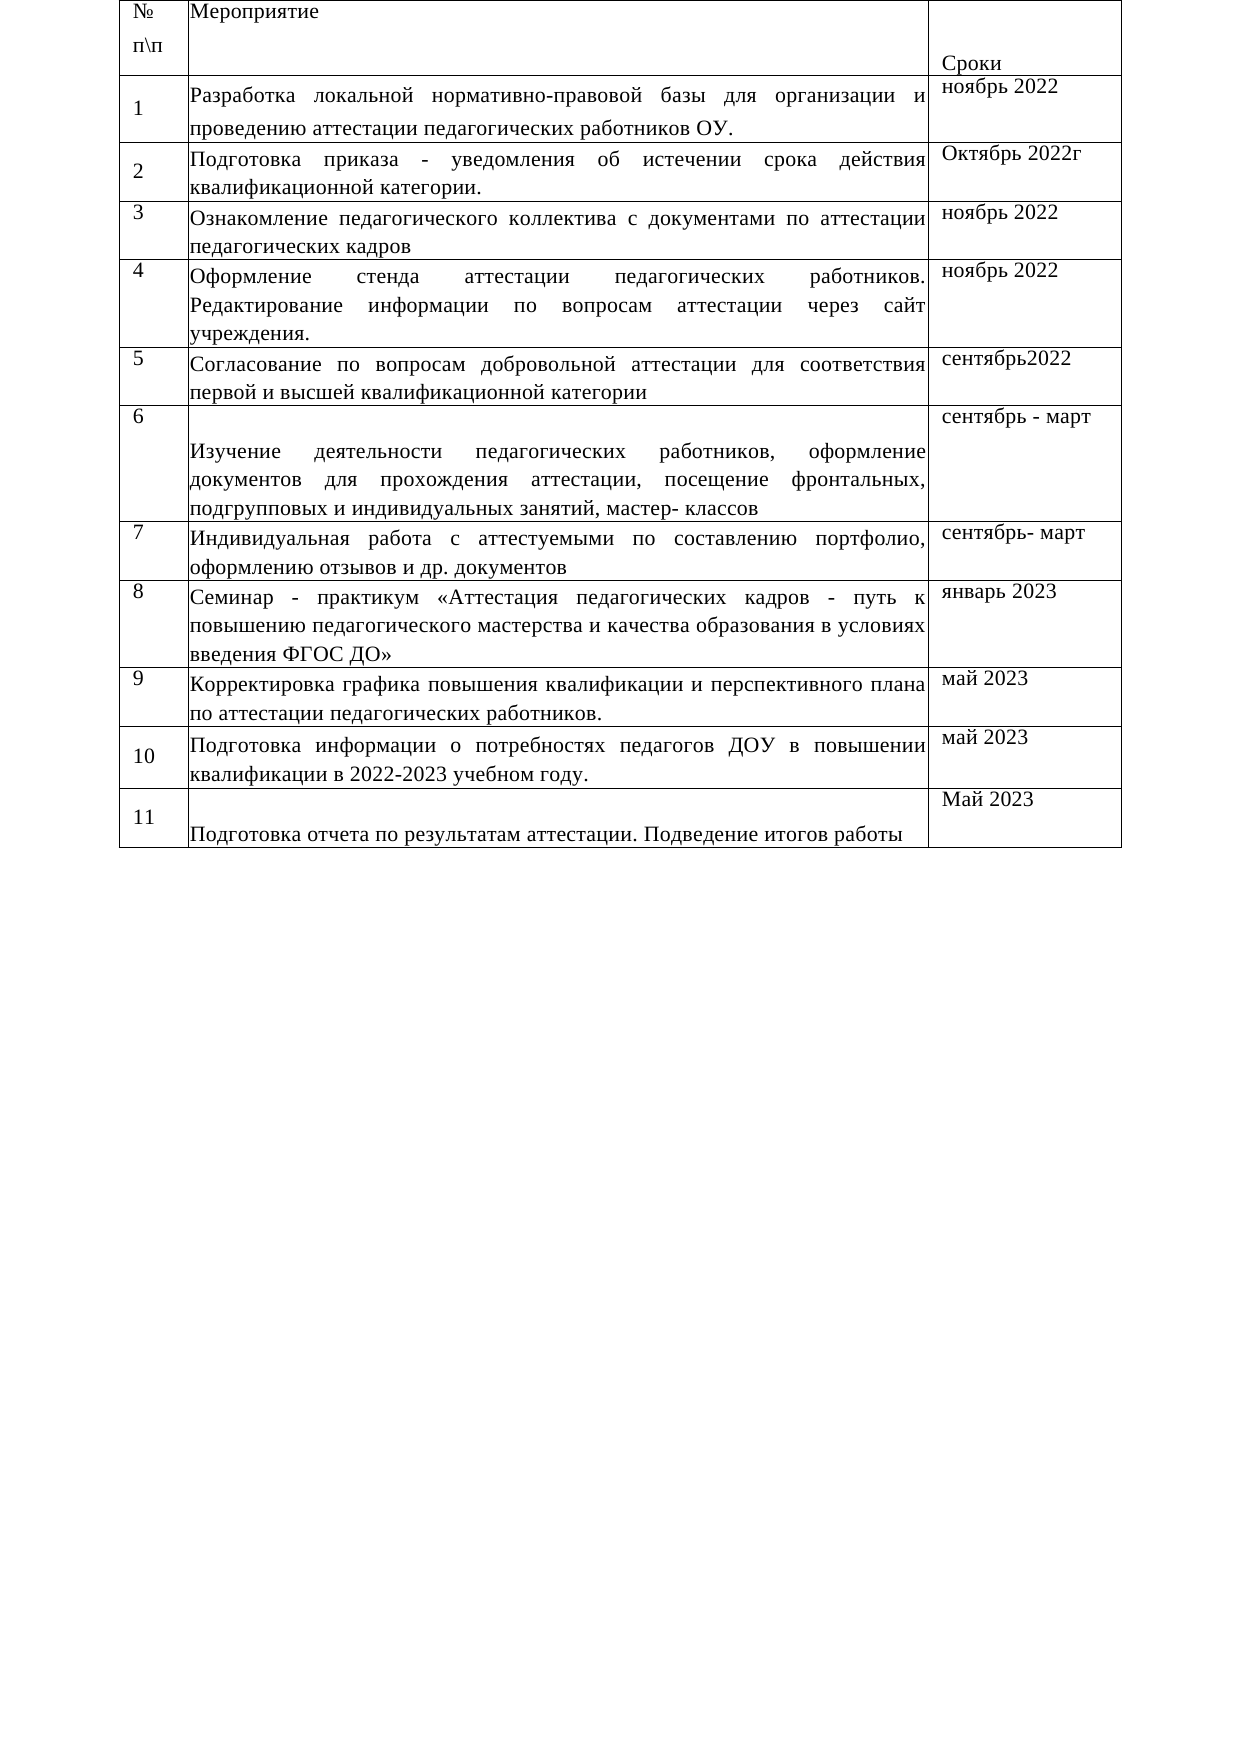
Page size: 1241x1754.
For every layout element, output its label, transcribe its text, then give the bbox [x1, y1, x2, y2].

table_cell 3 [120, 202, 188, 259]
table_header Мероприятие [189, 1, 928, 75]
table_cell Подготовка отчета по результатам аттестации. Подведение итогов работы [189, 789, 928, 847]
table_cell ноябрь 2022 [929, 202, 1121, 259]
table_cell Май 2023 [929, 789, 1121, 847]
table_cell 4 [120, 260, 188, 347]
table_cell 10 [120, 727, 188, 788]
table_cell 2 [120, 143, 188, 201]
table_cell сентябрь- март [929, 522, 1121, 580]
table_cell Согласование по вопросам добровольной аттестации для соответствия первой и высшей квалификационной категории [189, 348, 928, 405]
table_cell 8 [120, 581, 188, 667]
table_cell Октябрь 2022г [929, 143, 1121, 201]
table_cell 6 [120, 406, 188, 521]
table_cell май 2023 [929, 727, 1121, 788]
table_cell сентябрь - март [929, 406, 1121, 521]
table_cell Семинар - практикум «Аттестация педагогических кадров - путь к повышению педагогического мастерства и качества образования в условиях введения ФГОС ДО» [189, 581, 928, 667]
table_cell Подготовка приказа - уведомления об истечении срока действия квалификационной категории. [189, 143, 928, 201]
table_cell Ознакомление педагогического коллектива с документами по аттестации педагогических кадров [189, 202, 928, 259]
table_cell Изучение деятельности педагогических работников, оформление документов для прохождения аттестации, посещение фронтальных, подгрупповых и индивидуальных занятий, мастер- классов [189, 406, 928, 521]
table_cell 11 [120, 789, 188, 847]
table_header № п\п [120, 1, 188, 75]
table_cell январь 2023 [929, 581, 1121, 667]
table_cell 7 [120, 522, 188, 580]
table_cell 9 [120, 668, 188, 726]
table_cell Корректировка графика повышения квалификации и перспективного плана по аттестации педагогических работников. [189, 668, 928, 726]
table_cell ноябрь 2022 [929, 260, 1121, 347]
table_header Сроки [929, 1, 1121, 75]
table_cell Индивидуальная работа с аттестуемыми по составлению портфолио, оформлению отзывов и др. документов [189, 522, 928, 580]
table_cell май 2023 [929, 668, 1121, 726]
table_cell 5 [120, 348, 188, 405]
table_cell сентябрь2022 [929, 348, 1121, 405]
table_cell Разработка локальной нормативно-правовой базы для организации и проведению аттестации педагогических работников ОУ. [189, 76, 928, 142]
table_cell 1 [120, 76, 188, 142]
table_cell Оформление стенда аттестации педагогических работников. Редактирование информации по вопросам аттестации через сайт учреждения. [189, 260, 928, 347]
table_cell Подготовка информации о потребностях педагогов ДОУ в повышении квалификации в 2022-2023 учебном году. [189, 727, 928, 788]
table_cell ноябрь 2022 [929, 76, 1121, 142]
